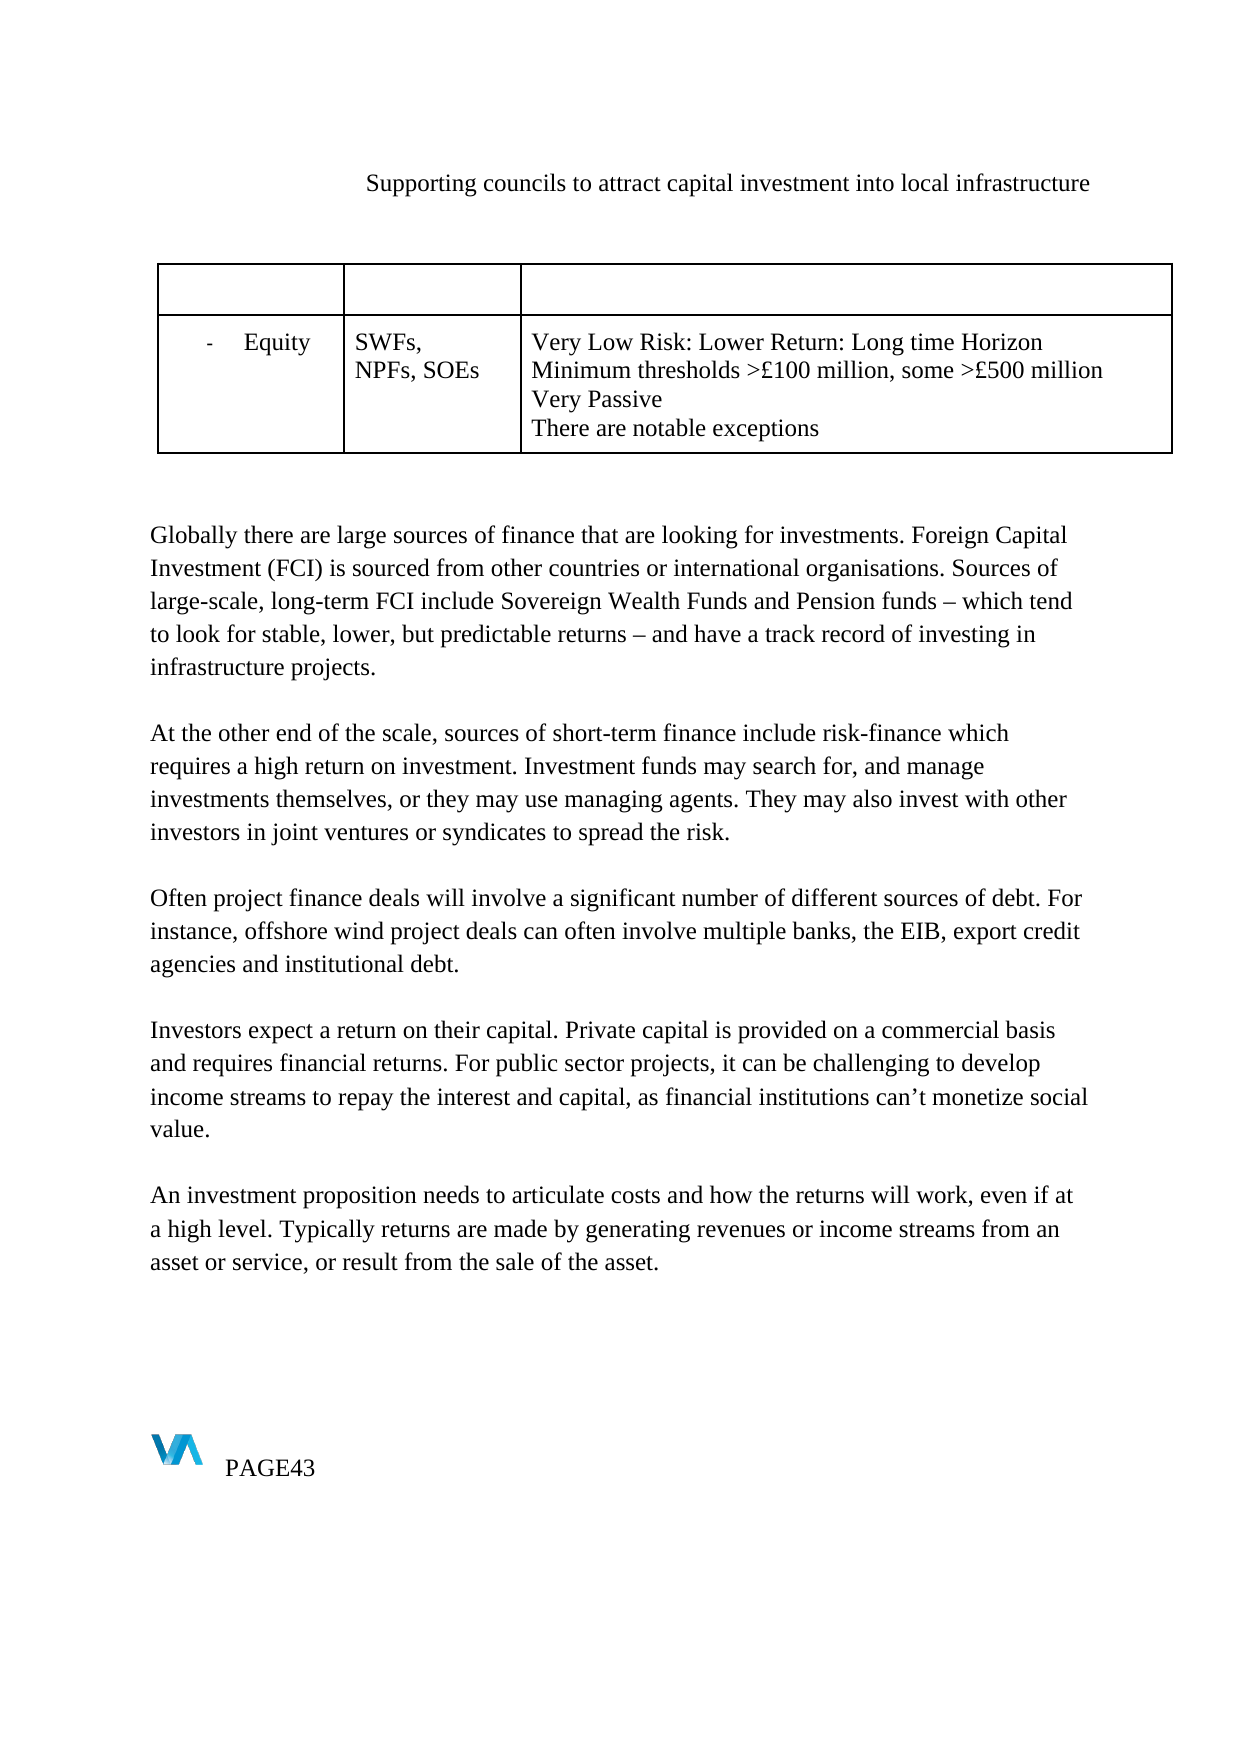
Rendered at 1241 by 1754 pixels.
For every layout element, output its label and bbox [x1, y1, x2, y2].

table_cell [345, 265, 520, 314]
table_cell [522, 265, 1171, 314]
table_cell [159, 316, 343, 452]
table_cell [345, 316, 520, 452]
table_cell [522, 316, 1171, 452]
picture [150, 1422, 204, 1477]
table_cell [159, 265, 343, 314]
